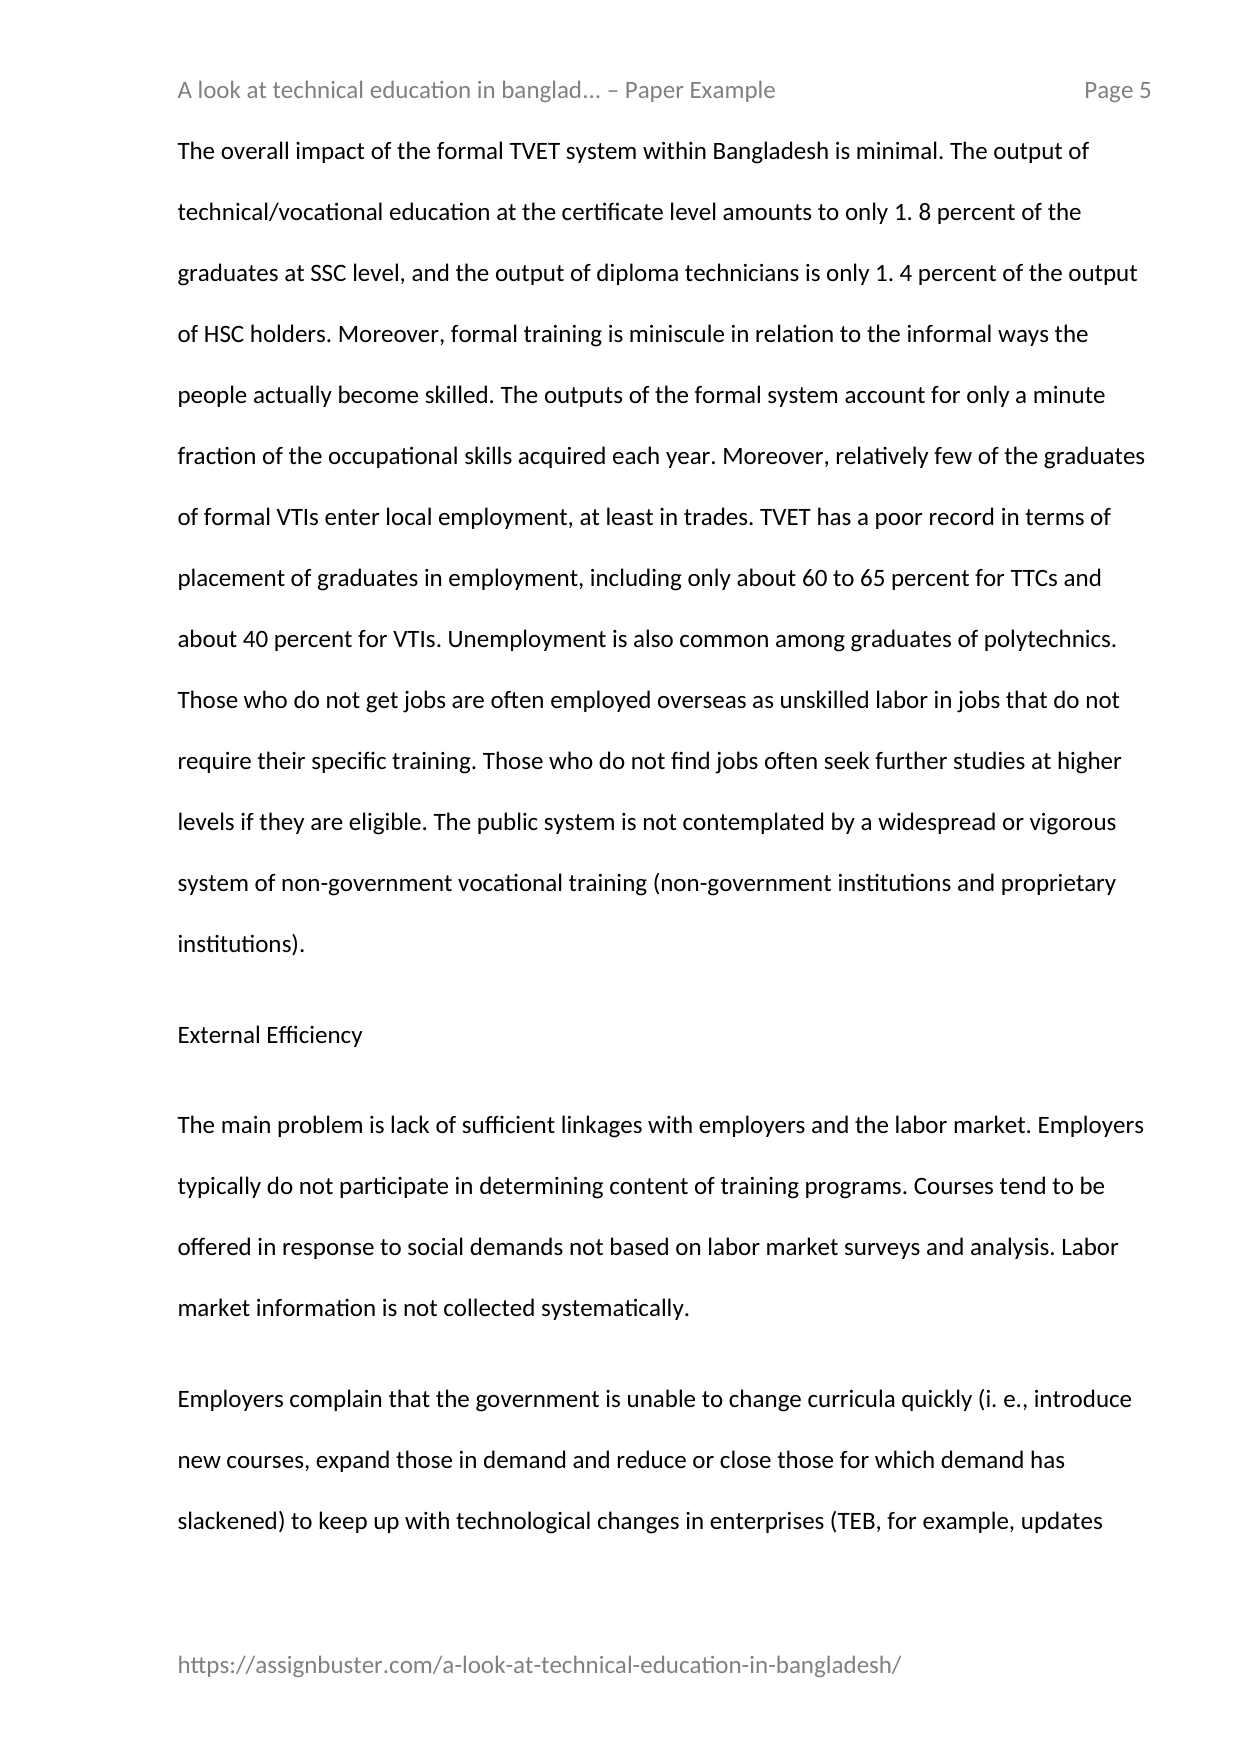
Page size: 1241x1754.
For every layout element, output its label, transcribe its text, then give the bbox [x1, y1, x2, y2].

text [177, 1383, 1152, 1536]
text External Efficiency [177, 1019, 1152, 1049]
text The overall impact of the formal TVET system within Bangladesh is minimal. The output of technical/vocational education at the certificate level amounts to only 1. 8 percent of the graduates at SSC level, and the output of diploma technicians is only 1. 4 percent of the output of HSC holders. Moreover, formal training is miniscule in relation to the informal ways the people actually become skilled. The outputs of the formal system account for only a minute fraction of the occupational skills acquired each year. Moreover, relatively few of the graduates of formal VTIs enter local employment, at least in trades. TVET has a poor record in terms of placement of graduates in employment, including only about 60 to 65 percent for TTCs and about 40 percent for VTIs. Unemployment is also common among graduates of polytechnics. Those who do not get jobs are often employed overseas as unskilled labor in jobs that do not require their specific training. Those who do not find jobs often seek further studies at higher levels if they are eligible. The public system is not contemplated by a widespread or vigorous system of non-government vocational training (non-government institutions and proprietary institutions). [177, 135, 1152, 959]
text The main problem is lack of sufficient linkages with employers and the labor market. Employers typically do not participate in determining content of training programs. Courses tend to be offered in response to social demands not based on labor market surveys and analysis. Labor market information is not collected systematically. [177, 1109, 1152, 1323]
